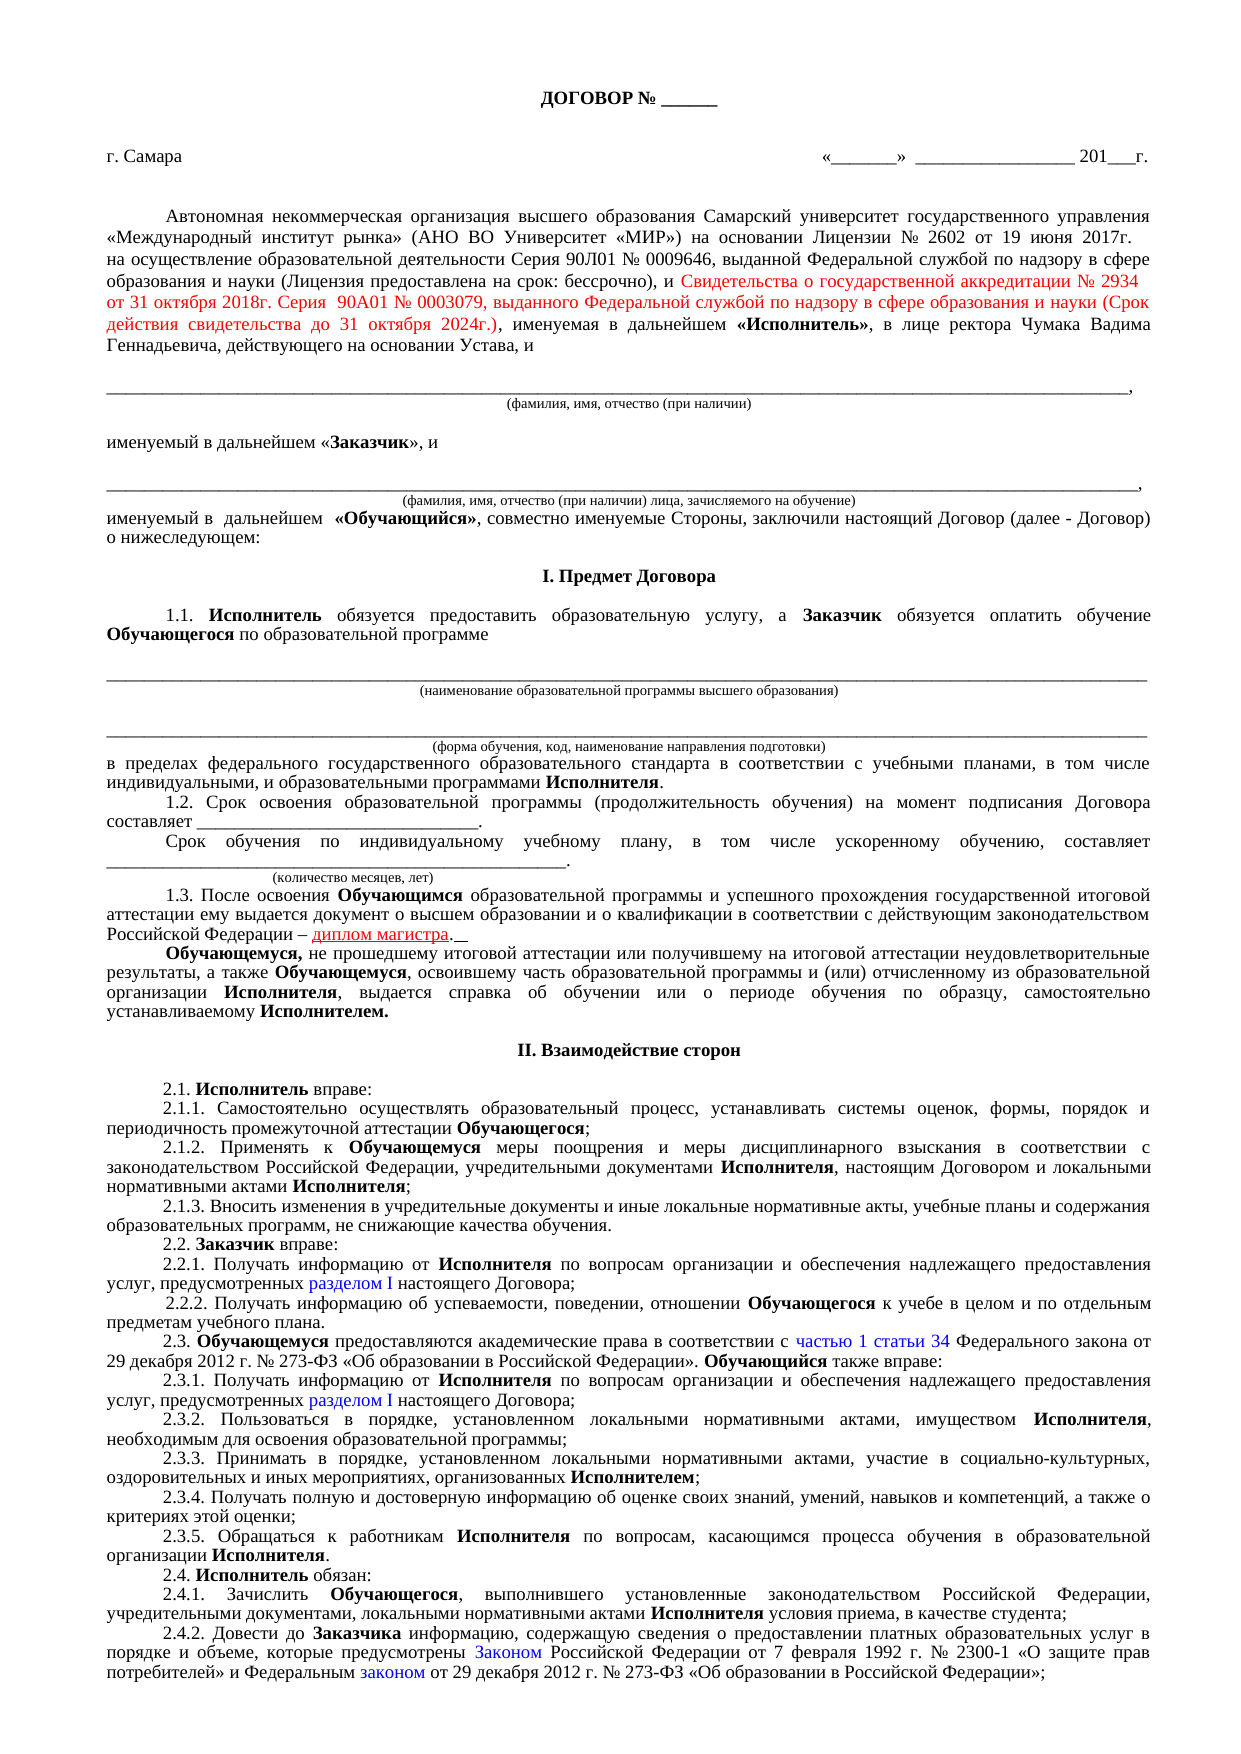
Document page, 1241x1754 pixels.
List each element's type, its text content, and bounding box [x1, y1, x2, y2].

text 2.2.1. Получать информацию от Исполнителя по вопросам организации и обеспечения надлежащего предоставления услуг, предусмотренных разделом I настоящего Договора; [106, 1255, 1152, 1294]
text именуемый в дальнейшем «Заказчик», и [106, 433, 1152, 453]
text 2.1. Исполнитель вправе: [106, 1080, 1152, 1099]
text I. Предмет Договора [106, 567, 1152, 586]
text 2.3. Обучающемуся предоставляются академические права в соответствии с частью 1 статьи 34 Федерального закона от 29 декабря 2012 г. № 273-ФЗ «Об образовании в Российской Федерации». Обучающийся также вправе: [106, 1332, 1152, 1371]
text именуемый в дальнейшем «Обучающийся», совместно именуемые Стороны, заключили настоящий Договор (далее - Договор) о нижеследующем: [106, 509, 1152, 547]
text 1.1. Исполнитель обязуется предоставить образовательную услугу, а Заказчик обязуется оплатить обучение Обучающегося по образовательной программе [106, 606, 1152, 644]
text (количество месяцев, лет) [195, 871, 1152, 886]
text ______________________________________________________________________________________________________________, [106, 474, 1152, 494]
text (фамилия, имя, отчество (при наличии) [106, 397, 1152, 412]
text _______________________________________________________________________________________________________________ [106, 720, 1152, 739]
text 2.1.2. Применять к Обучающемуся меры поощрения и меры дисциплинарного взыскания в соответствии с законодательством Российской Федерации, учредительными документами Исполнителя, настоящим Договором и локальными нормативными актами Исполнителя; [106, 1138, 1152, 1197]
text 2.1.1. Самостоятельно осуществлять образовательный процесс, устанавливать системы оценок, формы, порядок и периодичность промежуточной аттестации Обучающегося; [106, 1099, 1152, 1138]
text 1.3. После освоения Обучающимся образовательной программы и успешного прохождения государственной итоговой аттестации ему выдается документ о высшем образовании и о квалификации в соответствии с действующим законодательством Российской Федерации – диплом магистра. [106, 886, 1152, 944]
text 2.2.2. Получать информацию об успеваемости, поведении, отношении Обучающегося к учебе в целом и по отдельным предметам учебного плана. [106, 1294, 1152, 1332]
text 2.3.4. Получать полную и достоверную информацию об оценке своих знаний, умений, навыков и компетенций, а также о критериях этой оценки; [106, 1488, 1152, 1527]
text 2.2. Заказчик вправе: [106, 1235, 1152, 1255]
text 2.1.3. Вносить изменения в учредительные документы и иные локальные нормативные акты, учебные планы и содержания образовательных программ, не снижающие качества обучения. [106, 1197, 1152, 1235]
text ДОГОВОР № ______ [106, 89, 1152, 108]
text (наименование образовательной программы высшего образования) [106, 683, 1152, 698]
text 2.3.5. Обращаться к работникам Исполнителя по вопросам, касающимся процесса обучения в образовательной организации Исполнителя. [106, 1527, 1152, 1566]
text 2.4.1. Зачислить Обучающегося, выполнившего установленные законодательством Российской Федерации, учредительными документами, локальными нормативными актами Исполнителя условия приема, в качестве студента; [106, 1585, 1152, 1624]
text 2.4.2. Довести до Заказчика информацию, содержащую сведения о предоставлении платных образовательных услуг в порядке и объеме, которые предусмотрены Законом Российской Федерации от 7 февраля 1992 г. № 2300-1 «О защите прав потребителей» и Федеральным законом от 29 декабря 2012 г. № 273-ФЗ «Об образовании в Российской Федерации»; [106, 1624, 1152, 1682]
text Обучающемуся, не прошедшему итоговой аттестации или получившему на итоговой аттестации неудовлетворительные результаты, а также Обучающемуся, освоившему часть образовательной программы и (или) отчисленному из образовательной организации Исполнителя, выдается справка об обучении или о периоде обучения по образцу, самостоятельно устанавливаемому Исполнителем. [106, 944, 1152, 1022]
text 2.3.1. Получать информацию от Исполнителя по вопросам организации и обеспечения надлежащего предоставления услуг, предусмотренных разделом I настоящего Договора; [106, 1371, 1152, 1410]
text (фамилия, имя, отчество (при наличии) лица, зачисляемого на обучение) [106, 494, 1152, 509]
text г. Самара «_______» _________________ 201___г. [106, 147, 1152, 166]
text 2.4. Исполнитель обязан: [106, 1566, 1152, 1585]
text _______________________________________________________________________________________________________________ [106, 664, 1152, 683]
text 1.2. Срок освоения образовательной программы (продолжительность обучения) на момент подписания Договора составляет ______________________________. [106, 793, 1152, 832]
text (форма обучения, код, наименование направления подготовки) [106, 739, 1152, 754]
text 2.3.3. Принимать в порядке, установленном локальными нормативными актами, участие в социально-культурных, оздоровительных и иных мероприятиях, организованных Исполнителем; [106, 1449, 1152, 1488]
text 2.3.2. Пользоваться в порядке, установленном локальными нормативными актами, имуществом Исполнителя, необходимым для освоения образовательной программы; [106, 1410, 1152, 1449]
text Срок обучения по индивидуальному учебному плану, в том числе ускоренному обучению, составляет _________________________________________________. [106, 832, 1152, 871]
text в пределах федерального государственного образовательного стандарта в соответствии с учебными планами, в том числе индивидуальными, и образовательными программами Исполнителя. [106, 754, 1152, 793]
text II. Взаимодействие сторон [106, 1041, 1152, 1061]
text Автономная некоммерческая организация высшего образования Самарский университет государственного управления «Международный институт рынка» (АНО ВО Университет «МИР») на основании Лицензии № 2602 от 19 июня 2017г. на осуществление образовательной деятельности Серия 90Л01 № 0009646, выданной Федеральной службой по надзору в сфере образования и науки (Лицензия предоставлена на срок: бессрочно), и Свидетельства о государственной аккредитации № 2934 от 31 октября 2018г. Серия 90А01 № 0003079, выданного Федеральной службой по надзору в сфере образования и науки (Срок действия свидетельства до 31 октября 2024г.), именуемая в дальнейшем «Исполнитель», в лице ректора Чумака Вадима Геннадьевича, действующего на основании Устава, и [106, 205, 1152, 356]
text _____________________________________________________________________________________________________________, [106, 377, 1152, 397]
